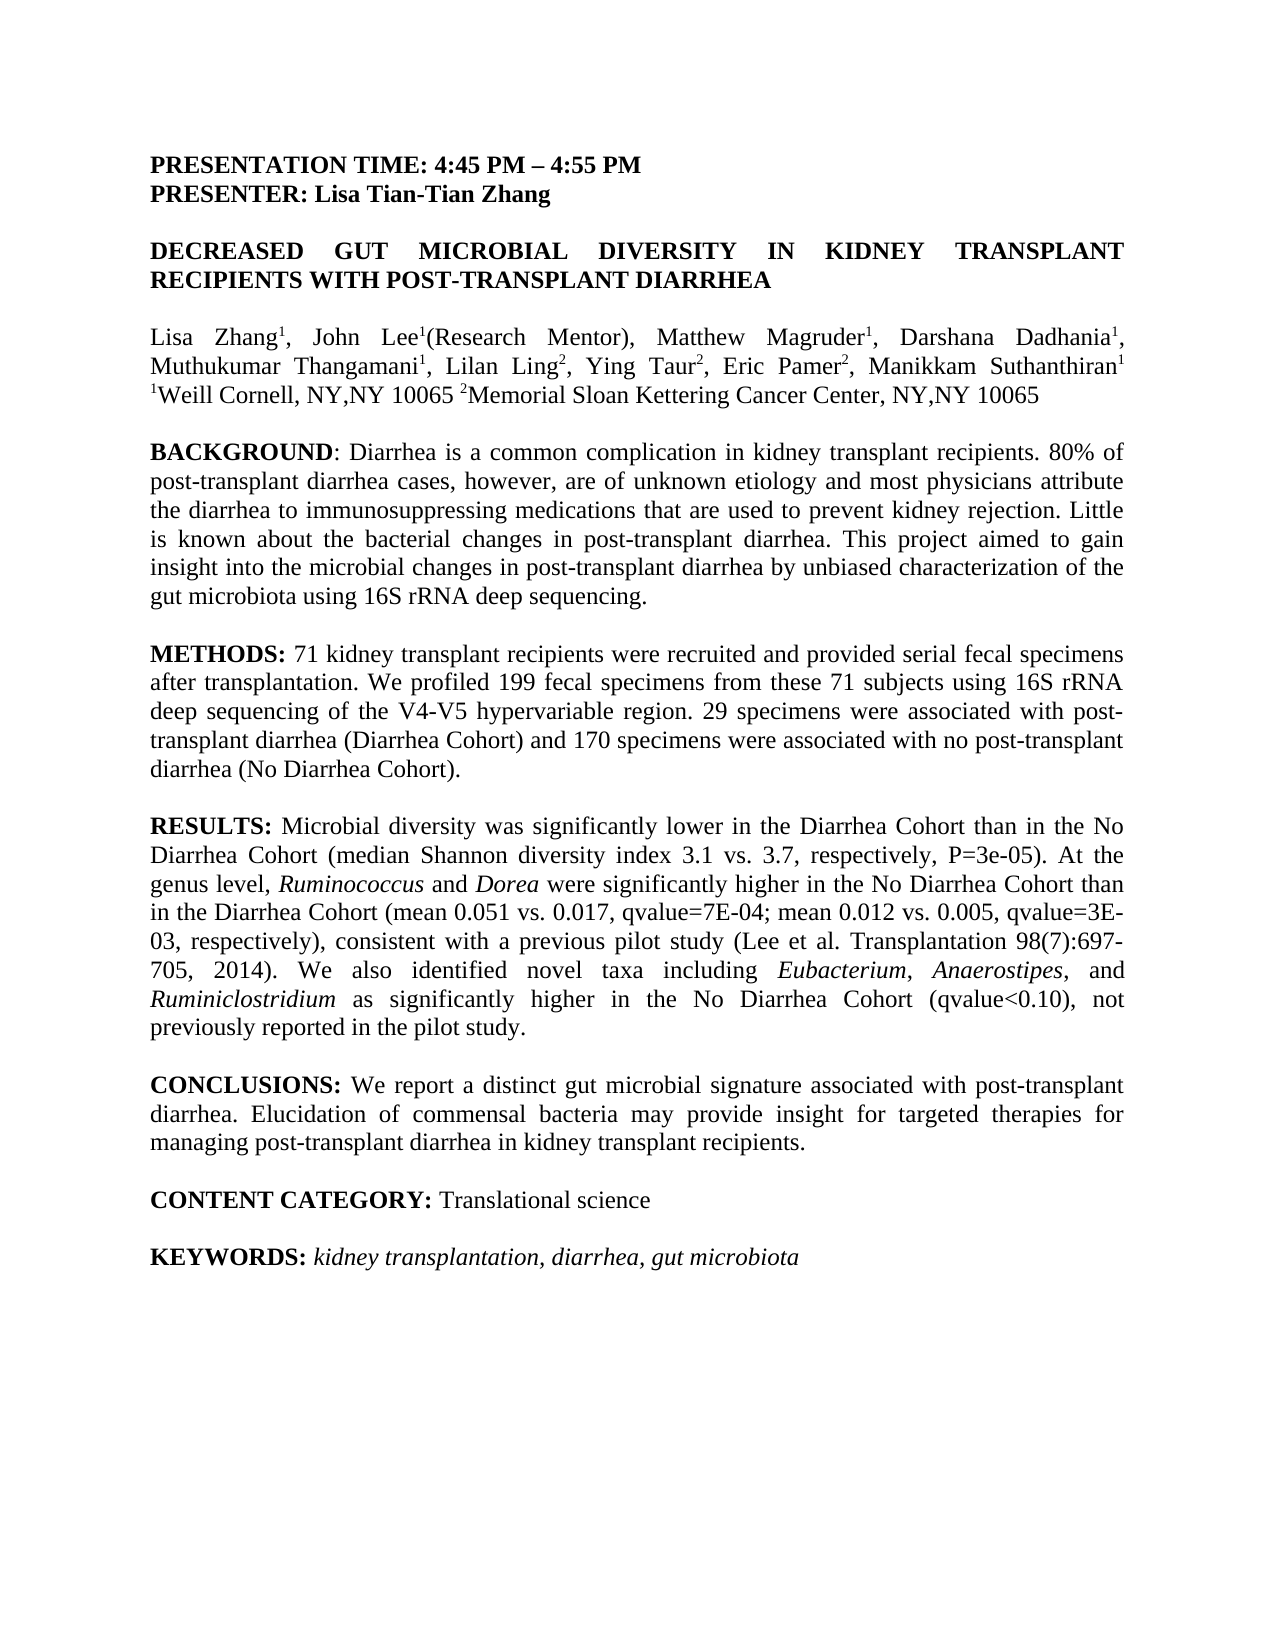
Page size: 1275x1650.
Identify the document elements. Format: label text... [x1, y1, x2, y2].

text CONCLUSIONS: We report a distinct gut microbial signature associated with post-transplant diarrhea. Elucidation of commensal bacteria may provide insight for targeted therapies for managing post-transplant diarrhea in kidney transplant recipients. [150, 1070, 1125, 1156]
text DECREASED GUT MICROBIAL DIVERSITY IN KIDNEY TRANSPLANT RECIPIENTS WITH POST-TRANSPLANT DIARRHEA [150, 236, 1125, 294]
text BACKGROUND: Diarrhea is a common complication in kidney transplant recipients. 80% of post-transplant diarrhea cases, however, are of unknown etiology and most physicians attribute the diarrhea to immunosuppressing medications that are used to prevent kidney rejection. Little is known about the bacterial changes in post-transplant diarrhea. This project aimed to gain insight into the microbial changes in post-transplant diarrhea by unbiased characterization of the gut microbiota using 16S rRNA deep sequencing. [150, 437, 1125, 610]
text KEYWORDS: kidney transplantation, diarrhea, gut microbiota [150, 1242, 1125, 1271]
text PRESENTATION TIME: 4:45 PM – 4:55 PM [150, 150, 1125, 179]
text METHODS: 71 kidney transplant recipients were recruited and provided serial fecal specimens after transplantation. We profiled 199 fecal specimens from these 71 subjects using 16S rRNA deep sequencing of the V4-V5 hypervariable region. 29 specimens were associated with post-transplant diarrhea (Diarrhea Cohort) and 170 specimens were associated with no post-transplant diarrhea (No Diarrhea Cohort). [150, 639, 1125, 782]
text PRESENTER: Lisa Tian-Tian Zhang [150, 179, 1125, 207]
text RESULTS: Microbial diversity was significantly lower in the Diarrhea Cohort than in the No Diarrhea Cohort (median Shannon diversity index 3.1 vs. 3.7, respectively, P=3e-05). At the genus level, Ruminococcus and Dorea were significantly higher in the No Diarrhea Cohort than in the Diarrhea Cohort (mean 0.051 vs. 0.017, qvalue=7E-04; mean 0.012 vs. 0.005, qvalue=3E-03, respectively), consistent with a previous pilot study (Lee et al. Transplantation 98(7):697-705, 2014). We also identified novel taxa including Eubacterium, Anaerostipes, and Ruminiclostridium as significantly higher in the No Diarrhea Cohort (qvalue<0.10), not previously reported in the pilot study. [150, 811, 1125, 1041]
text CONTENT CATEGORY: Translational science [150, 1185, 1125, 1214]
text Lisa Zhang1, John Lee1(Research Mentor), Matthew Magruder1, Darshana Dadhania1, Muthukumar Thangamani1, Lilan Ling2, Ying Taur2, Eric Pamer2, Manikkam Suthanthiran1 1Weill Cornell, NY,NY 10065 2Memorial Sloan Kettering Cancer Center, NY,NY 10065 [150, 322, 1125, 409]
